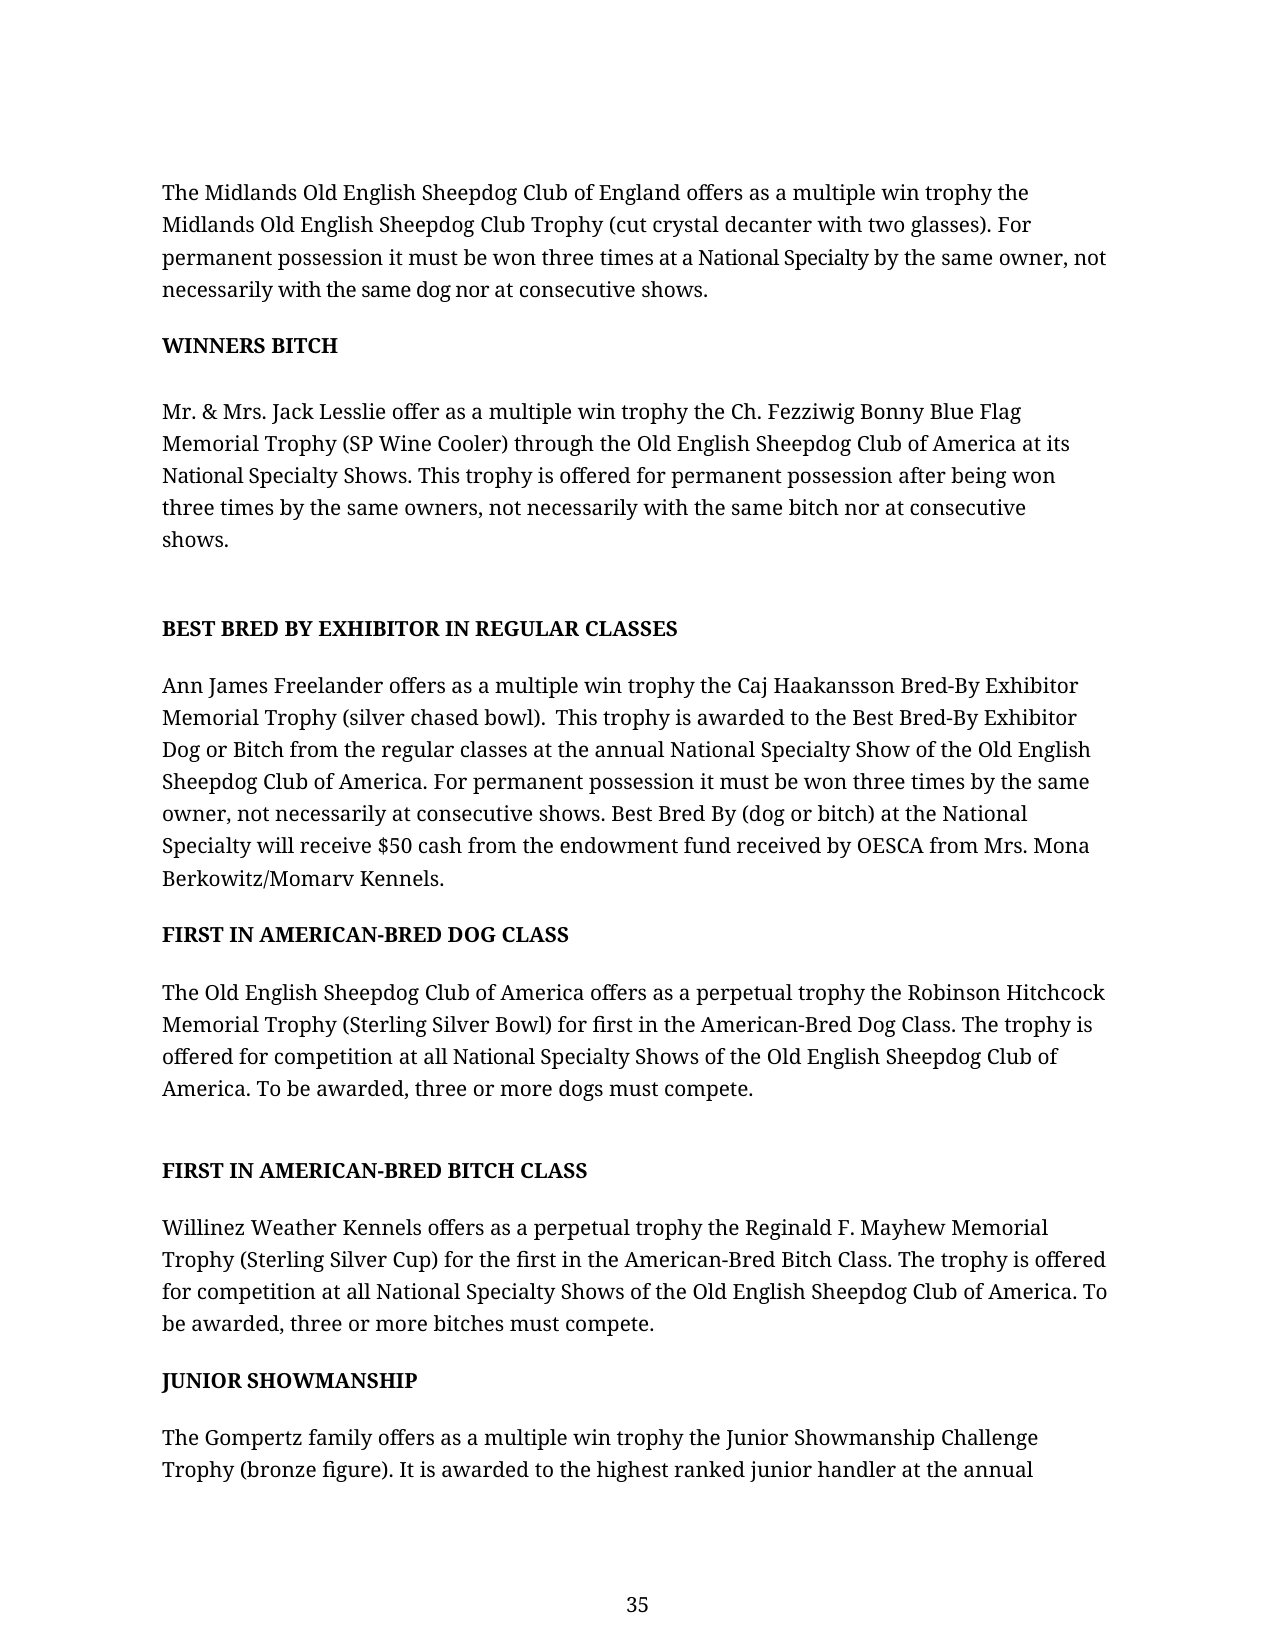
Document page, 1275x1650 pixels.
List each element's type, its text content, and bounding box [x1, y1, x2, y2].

subtitle JUNIOR SHOWMANSHIP [162, 1366, 1043, 1394]
subtitle WINNERS BITCH [162, 332, 1043, 360]
subtitle FIRST IN AMERICAN-BRED DOG CLASS [162, 921, 1043, 949]
text Willinez Weather Kennels offers as a perpetual trophy the Reginald F. Mayhew Memorial Trophy (Sterling Silver Cup) for the first in the American-Bred Bitch Class. The trophy is offered for competition at all National Specialty Shows of the Old English Sheepdog Club of America. To be awarded, three or more bitches must compete. [162, 1213, 1123, 1338]
text Ann James Freelander offers as a multiple win trophy the Caj Haakansson Bred-By Exhibitor Memorial Trophy (silver chased bowl). This trophy is awarded to the Best Bred-By Exhibitor Dog or Bitch from the regular classes at the annual National Specialty Show of the Old English Sheepdog Club of America. For permanent possession it must be won three times by the same owner, not necessarily at consecutive shows. Best Bred By (dog or bitch) at the National Specialty will receive $50 cash from the endowment fund received by OESCA from Mrs. Mona Berkowitz/Momarv Kennels. [162, 671, 1108, 892]
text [162, 1423, 1105, 1484]
subtitle FIRST IN AMERICAN-BRED BITCH CLASS [162, 1156, 1043, 1184]
subtitle BEST BRED BY EXHIBITOR IN REGULAR CLASSES [162, 614, 1043, 642]
text The Midlands Old English Sheepdog Club of England offers as a multiple win trophy the Midlands Old English Sheepdog Club Trophy (cut crystal decanter with two glasses). For permanent possession it must be won three times at a National Specialty by the same owner, not necessarily with the same dog nor at consecutive shows. [162, 178, 1108, 303]
text Mr. & Mrs. Jack Lesslie offer as a multiple win trophy the Ch. Fezziwig Bonny Blue Flag Memorial Trophy (SP Wine Cooler) through the Old English Sheepdog Club of America at its National Specialty Shows. This trophy is offered for permanent possession after being won three times by the same owners, not necessarily with the same bitch nor at consecutive shows. [162, 397, 1086, 553]
text The Old English Sheepdog Club of America offers as a perpetual trophy the Robinson Hitchcock Memorial Trophy (Sterling Silver Bowl) for first in the American-Bred Dog Class. The trophy is offered for competition at all National Specialty Shows of the Old English Sheepdog Club of America. To be awarded, three or more dogs must compete. [162, 978, 1123, 1103]
